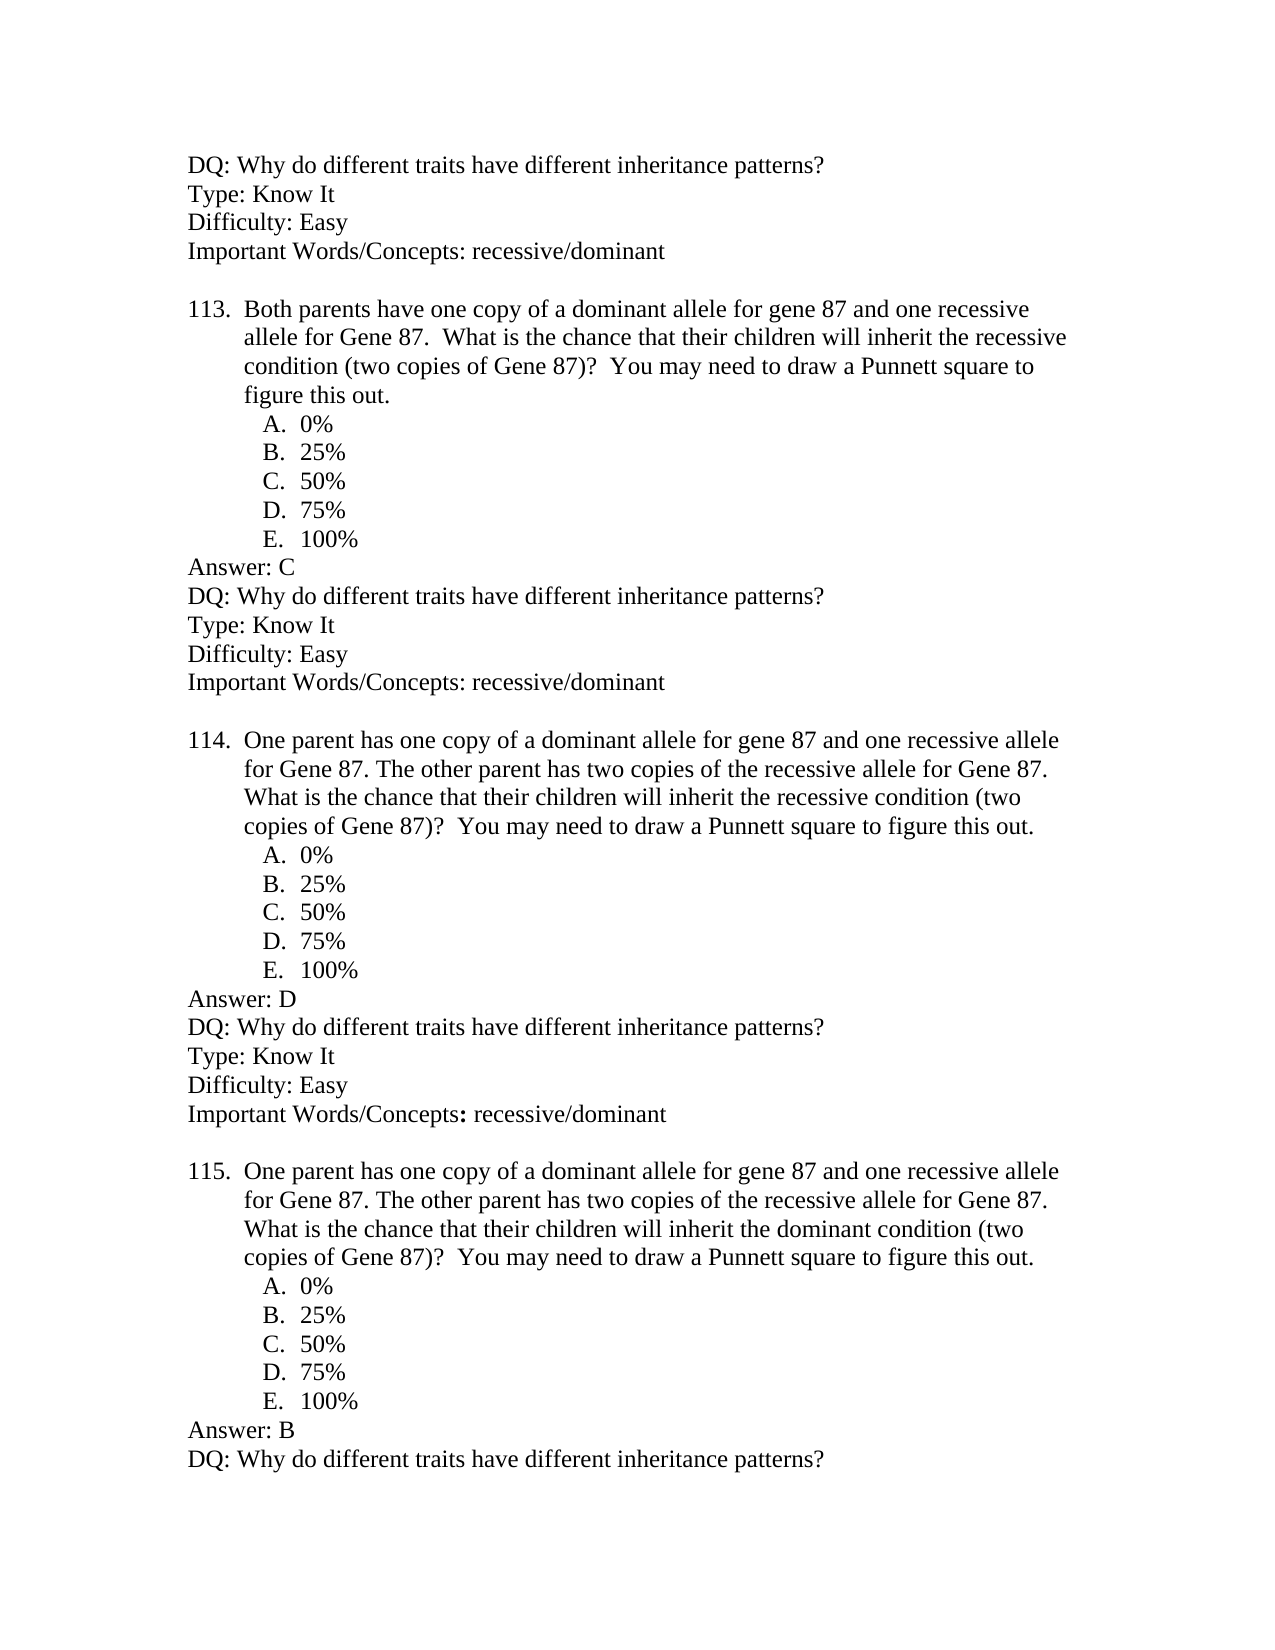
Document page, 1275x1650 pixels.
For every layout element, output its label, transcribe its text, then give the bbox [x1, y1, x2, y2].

list 25% [262, 869, 1087, 897]
list 50% [262, 1329, 1087, 1357]
list 0% [262, 840, 1087, 869]
text DQ: Why do different traits have different inheritance patterns? [187, 1444, 1087, 1472]
list 50% [262, 897, 1087, 926]
text DQ: Why do different traits have different inheritance patterns? [187, 150, 1087, 179]
list Type: Know It [187, 1041, 1087, 1070]
list 75% [262, 1357, 1087, 1386]
list 100% [262, 1386, 1087, 1415]
text DQ: Why do different traits have different inheritance patterns? [187, 1012, 1087, 1041]
text Important Words/Concepts: recessive/dominant [187, 667, 1087, 696]
list Difficulty: Easy [187, 639, 1087, 667]
list 0% [262, 409, 1087, 437]
text Answer: C [187, 552, 1087, 581]
list Type: Know It [187, 179, 1087, 207]
list 100% [262, 955, 1087, 984]
list Type: Know It [187, 610, 1087, 639]
list 50% [262, 466, 1087, 495]
text Important Words/Concepts: recessive/dominant [187, 236, 1087, 265]
list 75% [262, 495, 1087, 524]
list 100% [262, 524, 1087, 552]
list 25% [262, 437, 1087, 466]
text Important Words/Concepts: recessive/dominant [187, 1099, 1087, 1127]
list Difficulty: Easy [187, 1070, 1087, 1099]
list Difficulty: Easy [187, 207, 1087, 236]
list 25% [262, 1300, 1087, 1329]
text DQ: Why do different traits have different inheritance patterns? [187, 581, 1087, 610]
text Answer: D [187, 984, 1087, 1012]
text 113. Both parents have one copy of a dominant allele for gene 87 and one recessive allele for Gene 87. What is the chance that their children will inherit the recessive condition (two copies of Gene 87)? You may need to draw a Punnett square to figure this out. [187, 294, 1087, 409]
list 0% [262, 1271, 1087, 1300]
text 115. One parent has one copy of a dominant allele for gene 87 and one recessive allele for Gene 87. The other parent has two copies of the recessive allele for Gene 87. What is the chance that their children will inherit the dominant condition (two copies of Gene 87)? You may need to draw a Punnett square to figure this out. [187, 1156, 1087, 1271]
text 114. One parent has one copy of a dominant allele for gene 87 and one recessive allele for Gene 87. The other parent has two copies of the recessive allele for Gene 87. What is the chance that their children will inherit the recessive condition (two copies of Gene 87)? You may need to draw a Punnett square to figure this out. [187, 725, 1087, 840]
text Answer: B [187, 1415, 1087, 1444]
list 75% [262, 926, 1087, 955]
